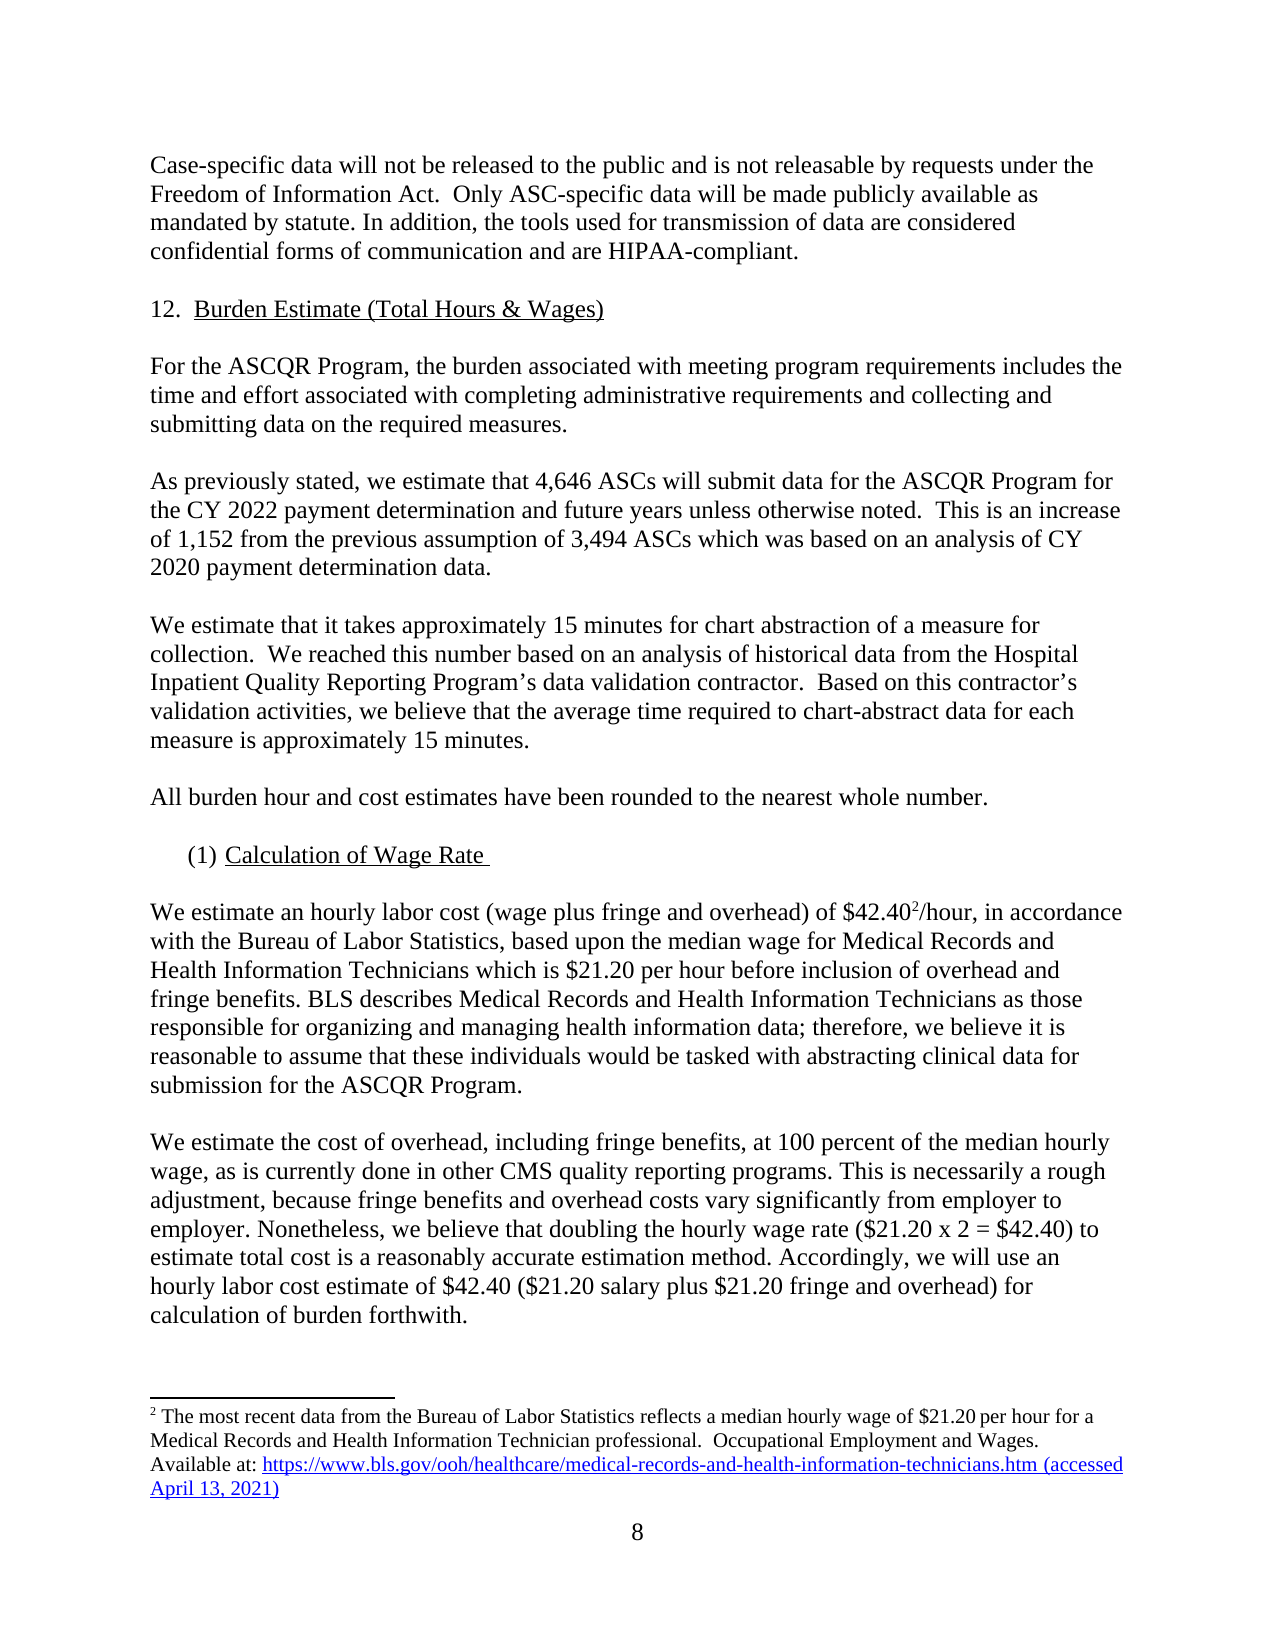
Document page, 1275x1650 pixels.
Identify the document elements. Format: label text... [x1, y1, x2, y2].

text All burden hour and cost estimates have been rounded to the nearest whole number. [150, 782, 1125, 811]
text We estimate an hourly labor cost (wage plus fringe and overhead) of $42.40/hour, in accordance with the Bureau of Labor Statistics, based upon the median wage for Medical Records and Health Information Technicians which is $21.20 per hour before inclusion of overhead and fringe benefits. BLS describes Medical Records and Health Information Technicians as those responsible for organizing and managing health information data; therefore, we believe it is reasonable to assume that these individuals would be tasked with abstracting clinical data for submission for the ASCQR Program. [150, 897, 1125, 1099]
text 12. Burden Estimate (Total Hours & Wages) [150, 294, 1125, 322]
list Calculation of Wage Rate [187, 840, 1125, 869]
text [150, 150, 1125, 265]
text As previously stated, we estimate that 4,646 ASCs will submit data for the ASCQR Program for the CY 2022 payment determination and future years unless otherwise noted. This is an increase of 1,152 from the previous assumption of 3,494 ASCs which was based on an analysis of CY 2020 payment determination data. [150, 466, 1125, 581]
text We estimate the cost of overhead, including fringe benefits, at 100 percent of the median hourly wage, as is currently done in other CMS quality reporting programs. This is necessarily a rough adjustment, because fringe benefits and overhead costs vary significantly from employer to employer. Nonetheless, we believe that doubling the hourly wage rate ($21.20 x 2 = $42.40) to estimate total cost is a reasonably accurate estimation method. Accordingly, we will use an hourly labor cost estimate of $42.40 ($21.20 salary plus $21.20 fringe and overhead) for calculation of burden forthwith. [150, 1127, 1125, 1329]
text We estimate that it takes approximately 15 minutes for chart abstraction of a measure for collection. We reached this number based on an analysis of historical data from the Hospital Inpatient Quality Reporting Program’s data validation contractor. Based on this contractor’s validation activities, we believe that the average time required to chart-abstract data for each measure is approximately 15 minutes. [150, 610, 1125, 754]
text For the ASCQR Program, the burden associated with meeting program requirements includes the time and effort associated with completing administrative requirements and collecting and submitting data on the required measures. [150, 351, 1125, 437]
